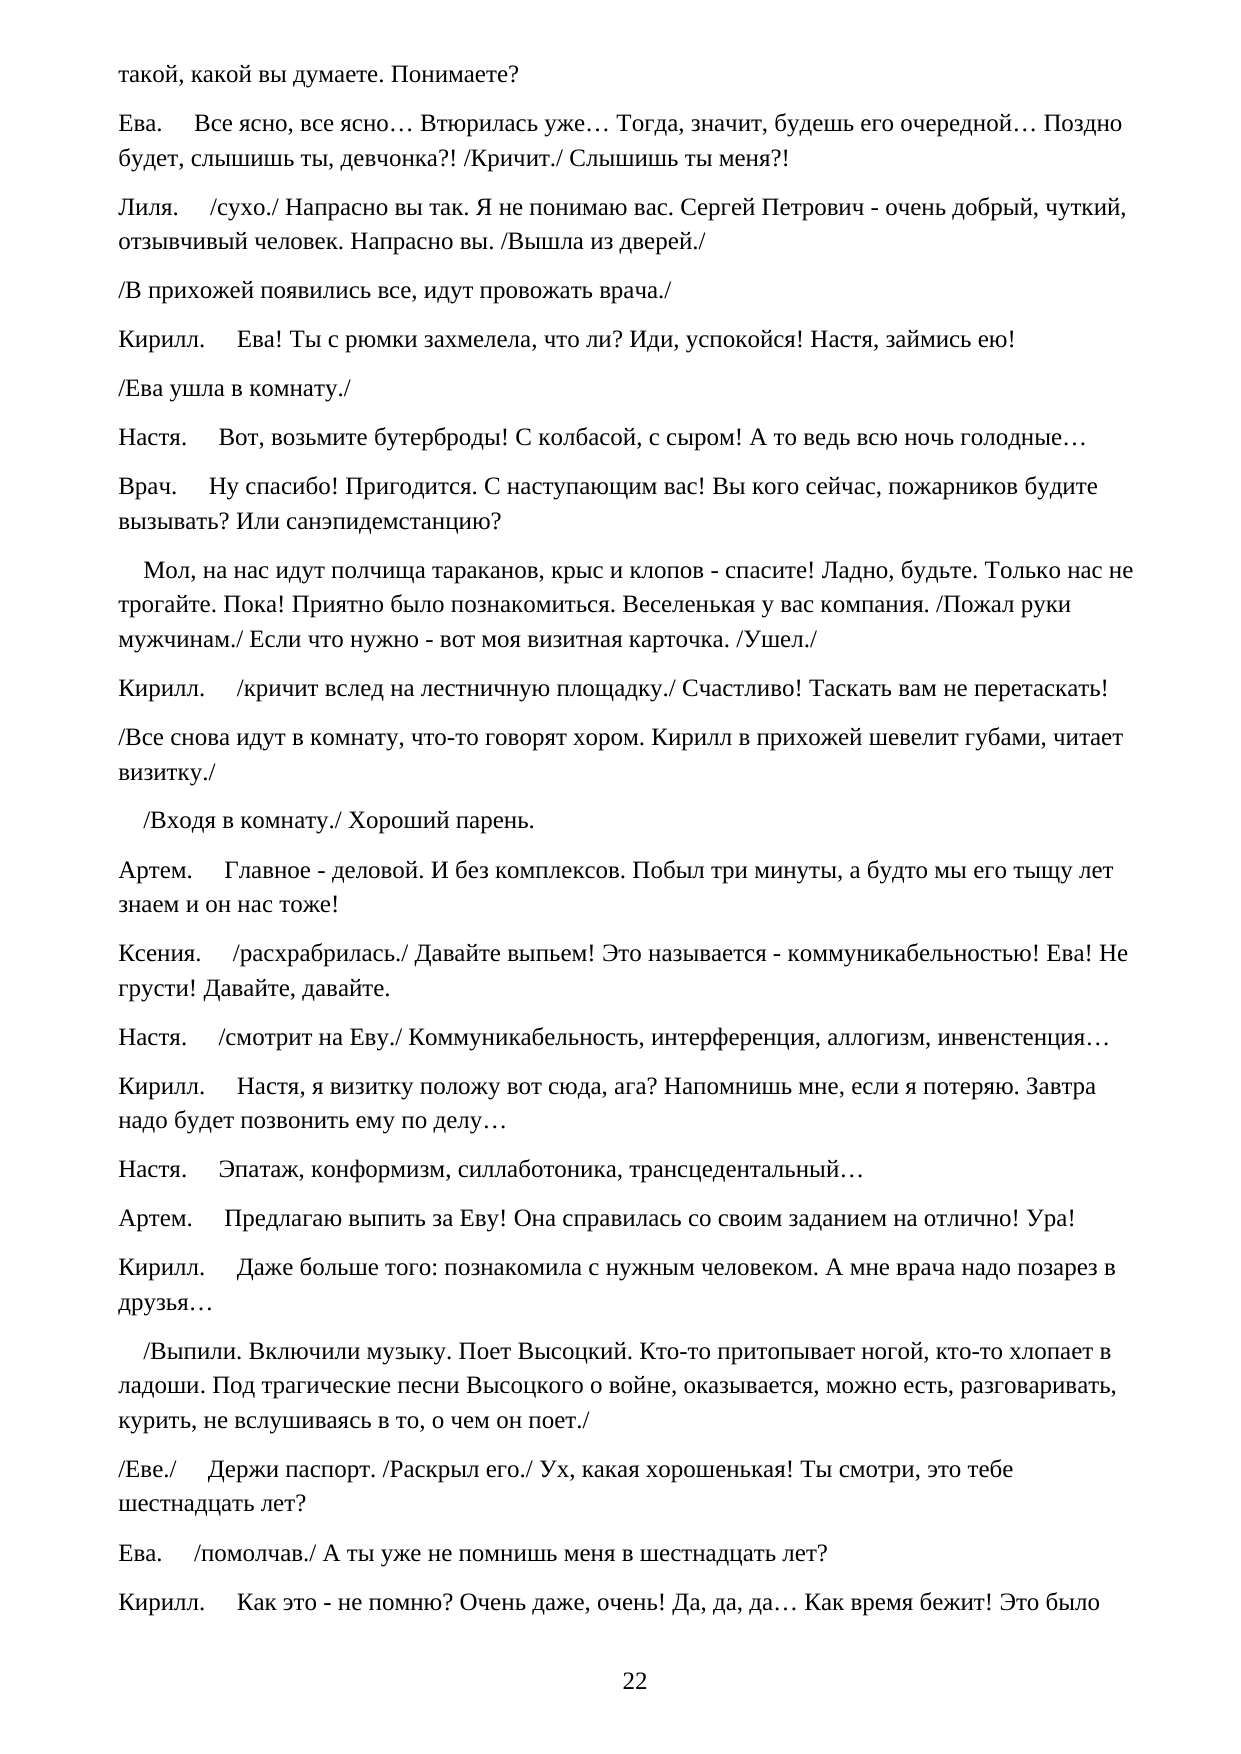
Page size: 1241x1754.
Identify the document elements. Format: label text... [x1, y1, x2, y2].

text /Выпили. Включили музыку. Поет Высоцкий. Кто-то притопывает ногой, кто-то хлопает в ладоши. Под трагические песни Высоцкого о войне, оказывается, можно есть, разговаривать, курить, не вслушиваясь в то, о чем он поет./ [118, 1336, 1152, 1434]
text Врач. Ну спасибо! Пригодится. С наступающим вас! Вы кого сейчас, пожарников будите вызывать? Или санэпидемстанцию? [118, 471, 1152, 535]
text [118, 1587, 1152, 1615]
text /Ева ушла в комнату./ [118, 373, 1152, 402]
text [118, 59, 1152, 88]
text Ева. Все ясно, все ясно… Втюрилась уже… Тогда, значит, будешь его очередной… Поздно будет, слышишь ты, девчонка?! /Кричит./ Слышишь ты меня?! [118, 108, 1152, 171]
text /Входя в комнату./ Хороший парень. [118, 806, 1152, 834]
text Настя. Эпатаж, конформизм, силлаботоника, трансцедентальный… [118, 1154, 1152, 1183]
text Кирилл. Настя, я визитку положу вот сюда, ага? Напомнишь мне, если я потеряю. Завтра надо будет позвонить ему по делу… [118, 1071, 1152, 1134]
text /В прихожей появились все, идут провожать врача./ [118, 275, 1152, 304]
text /Еве./ Держи паспорт. /Раскрыл его./ Ух, какая хорошенькая! Ты смотри, это тебе шестнадцать лет? [118, 1454, 1152, 1517]
text Мол, на нас идут полчища тараканов, крыс и клопов - спасите! Ладно, будьте. Только нас не трогайте. Пока! Приятно было познакомиться. Веселенькая у вас компания. /Пожал руки мужчинам./ Если что нужно - вот моя визитная карточка. /Ушел./ [118, 555, 1152, 653]
text Настя. Вот, возьмите бутерброды! С колбасой, с сыром! А то ведь всю ночь голодные… [118, 422, 1152, 451]
text Кирилл. /кричит вслед на лестничную площадку./ Счастливо! Таскать вам не перетаскать! [118, 673, 1152, 702]
text /Все снова идут в комнату, что-то говорят хором. Кирилл в прихожей шевелит губами, читает визитку./ [118, 722, 1152, 785]
text Артем. Предлагаю выпить за Еву! Она справилась со своим заданием на отлично! Ура! [118, 1203, 1152, 1232]
text Лиля. /сухо./ Напрасно вы так. Я не понимаю вас. Сергей Петрович - очень добрый, чуткий, отзывчивый человек. Напрасно вы. /Вышла из дверей./ [118, 192, 1152, 255]
text Кирилл. Ева! Ты с рюмки захмелела, что ли? Иди, успокойся! Настя, займись ею! [118, 324, 1152, 353]
text Кирилл. Даже больше того: познакомила с нужным человеком. А мне врача надо позарез в друзья… [118, 1252, 1152, 1316]
text Настя. /смотрит на Еву./ Коммуникабельность, интерференция, аллогизм, инвенстенция… [118, 1022, 1152, 1051]
text Артем. Главное - деловой. И без комплексов. Побыл три минуты, а будто мы его тыщу лет знаем и он нас тоже! [118, 855, 1152, 918]
text Ксения. /расхрабрилась./ Давайте выпьем! Это называется - коммуникабельностью! Ева! Не грусти! Давайте, давайте. [118, 938, 1152, 1001]
text Ева. /помолчав./ А ты уже не помнишь меня в шестнадцать лет? [118, 1538, 1152, 1566]
